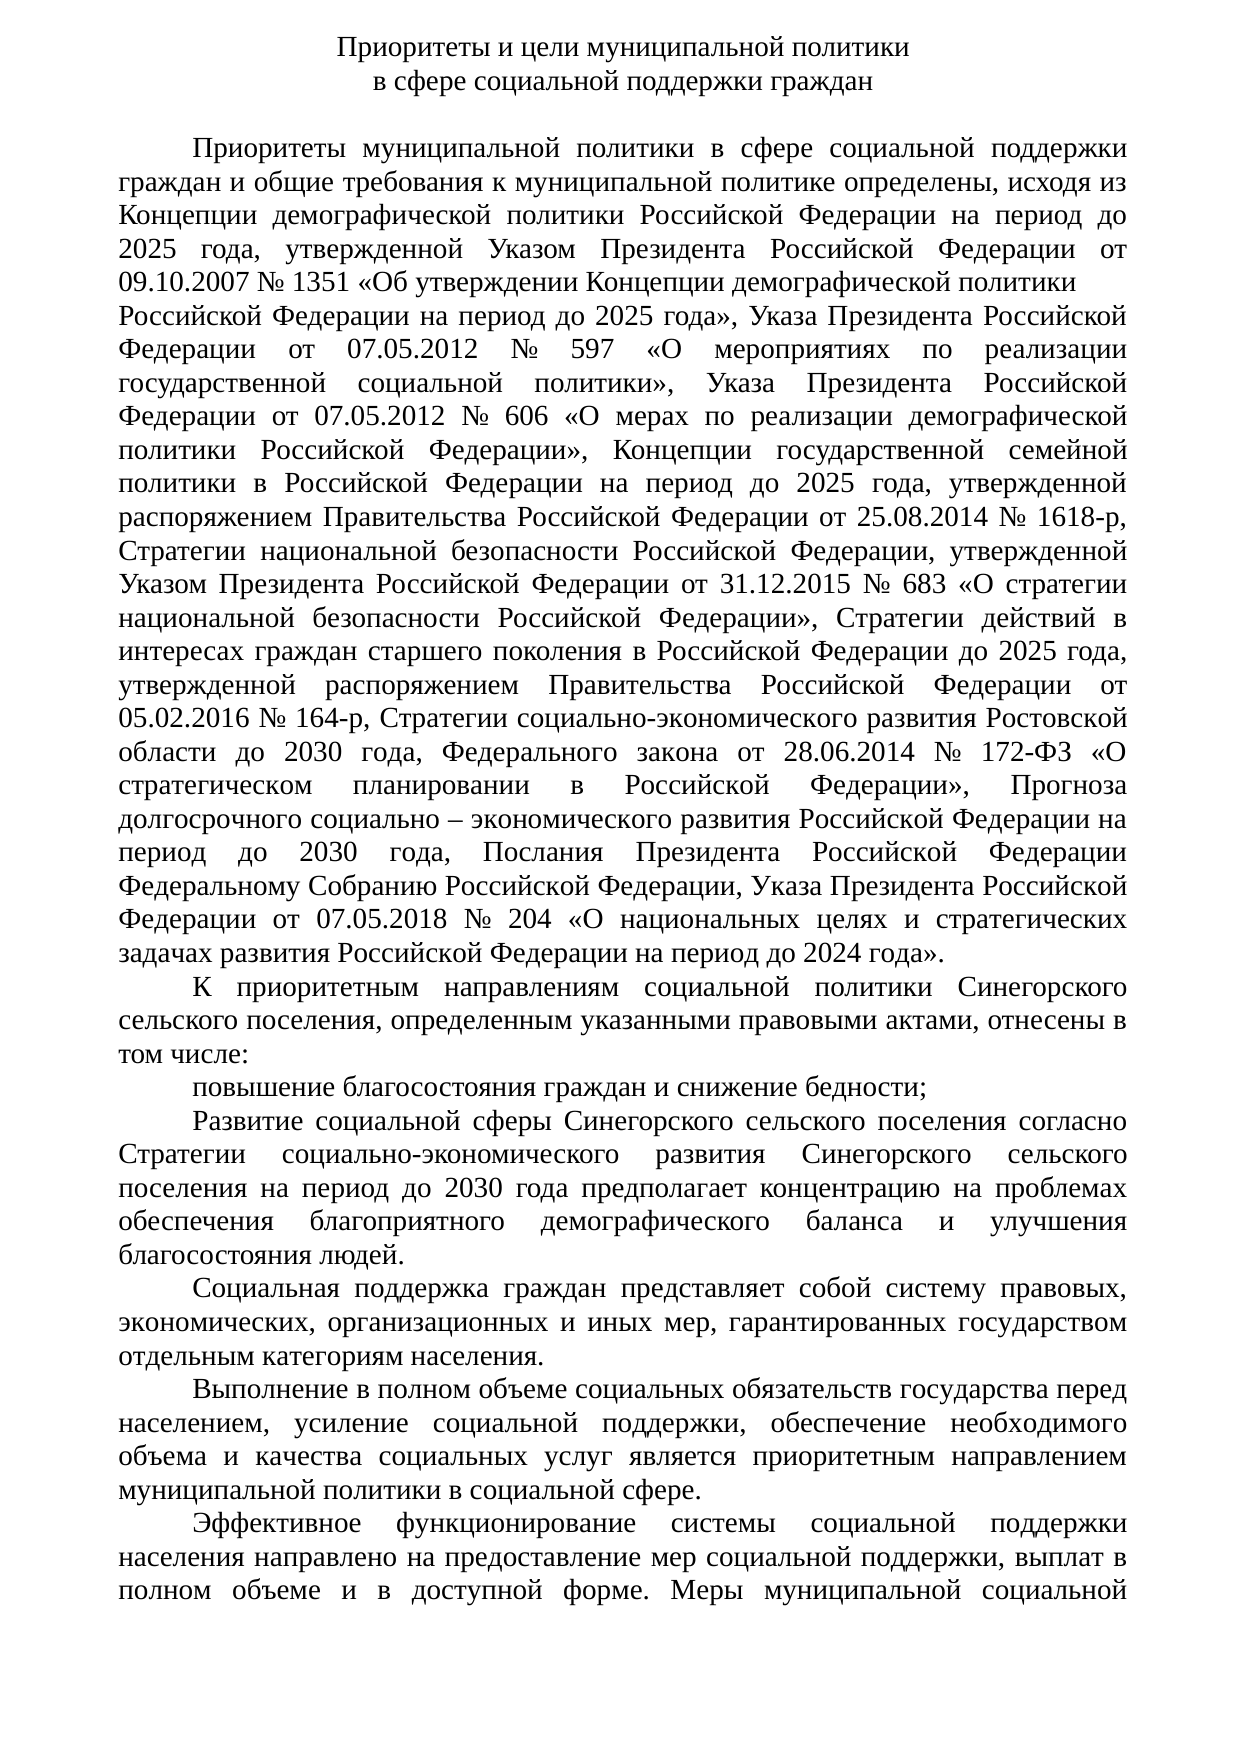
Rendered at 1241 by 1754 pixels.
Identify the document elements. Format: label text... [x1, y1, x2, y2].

text Приоритеты муниципальной политики в сфере социальной поддержки граждан и общие требования к муниципальной политике определены, исходя из Концепции демографической политики Российской Федерации на период до 2025 года, утвержденной Указом Президента Российской Федерации от 09.10.2007 № 1351 «Об утверждении Концепции демографической политики [118, 130, 1128, 298]
text Приоритеты и цели муниципальной политики [118, 29, 1128, 63]
text Российской Федерации на период до 2025 года», Указа Президента Российской Федерации от 07.05.2012 № 597 «О мероприятиях по реализации государственной социальной политики», Указа Президента Российской Федерации от 07.05.2012 № 606 «О мерах по реализации демографической политики Российской Федерации», Концепции государственной семейной политики в Российской Федерации на период до 2025 года, утвержденной распоряжением Правительства Российской Федерации от 25.08.2014 № 1618-р, Стратегии национальной безопасности Российской Федерации, утвержденной Указом Президента Российской Федерации от 31.12.2015 № 683 «О стратегии национальной безопасности Российской Федерации», Стратегии действий в интересах граждан старшего поколения в Российской Федерации до 2025 года, утвержденной распоряжением Правительства Российской Федерации от 05.02.2016 № 164-р, Стратегии социально-экономического развития Ростовской области до 2030 года, Федерального закона от 28.06.2014 № 172-ФЗ «О стратегическом планировании в Российской Федерации», Прогноза долгосрочного социально – экономического развития Российской Федерации на период до 2030 года, Послания Президента Российской Федерации Федеральному Собранию Российской Федерации, Указа Президента Российской Федерации от 07.05.2018 № 204 «О национальных целях и стратегических задачах развития Российской Федерации на период до 2024 года». [118, 298, 1128, 969]
text в сфере социальной поддержки граждан [118, 63, 1128, 97]
text Развитие социальной сферы Синегорского сельского поселения согласно Стратегии социально-экономического развития Синегорского сельского поселения на период до 2030 года предполагает концентрацию на проблемах обеспечения благоприятного демографического баланса и улучшения благосостояния людей. [118, 1103, 1128, 1271]
text Социальная поддержка граждан представляет собой систему правовых, экономических, организационных и иных мер, гарантированных государством отдельным категориям населения. [118, 1271, 1128, 1371]
text К приоритетным направлениям социальной политики Синегорского сельского поселения, определенным указанными правовыми актами, отнесены в том числе: [118, 969, 1128, 1069]
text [118, 1505, 1128, 1606]
text Выполнение в полном объеме социальных обязательств государства перед населением, усиление социальной поддержки, обеспечение необходимого объема и качества социальных услуг является приоритетным направлением муниципальной политики в социальной сфере. [118, 1371, 1128, 1505]
text повышение благосостояния граждан и снижение бедности; [118, 1069, 1128, 1103]
